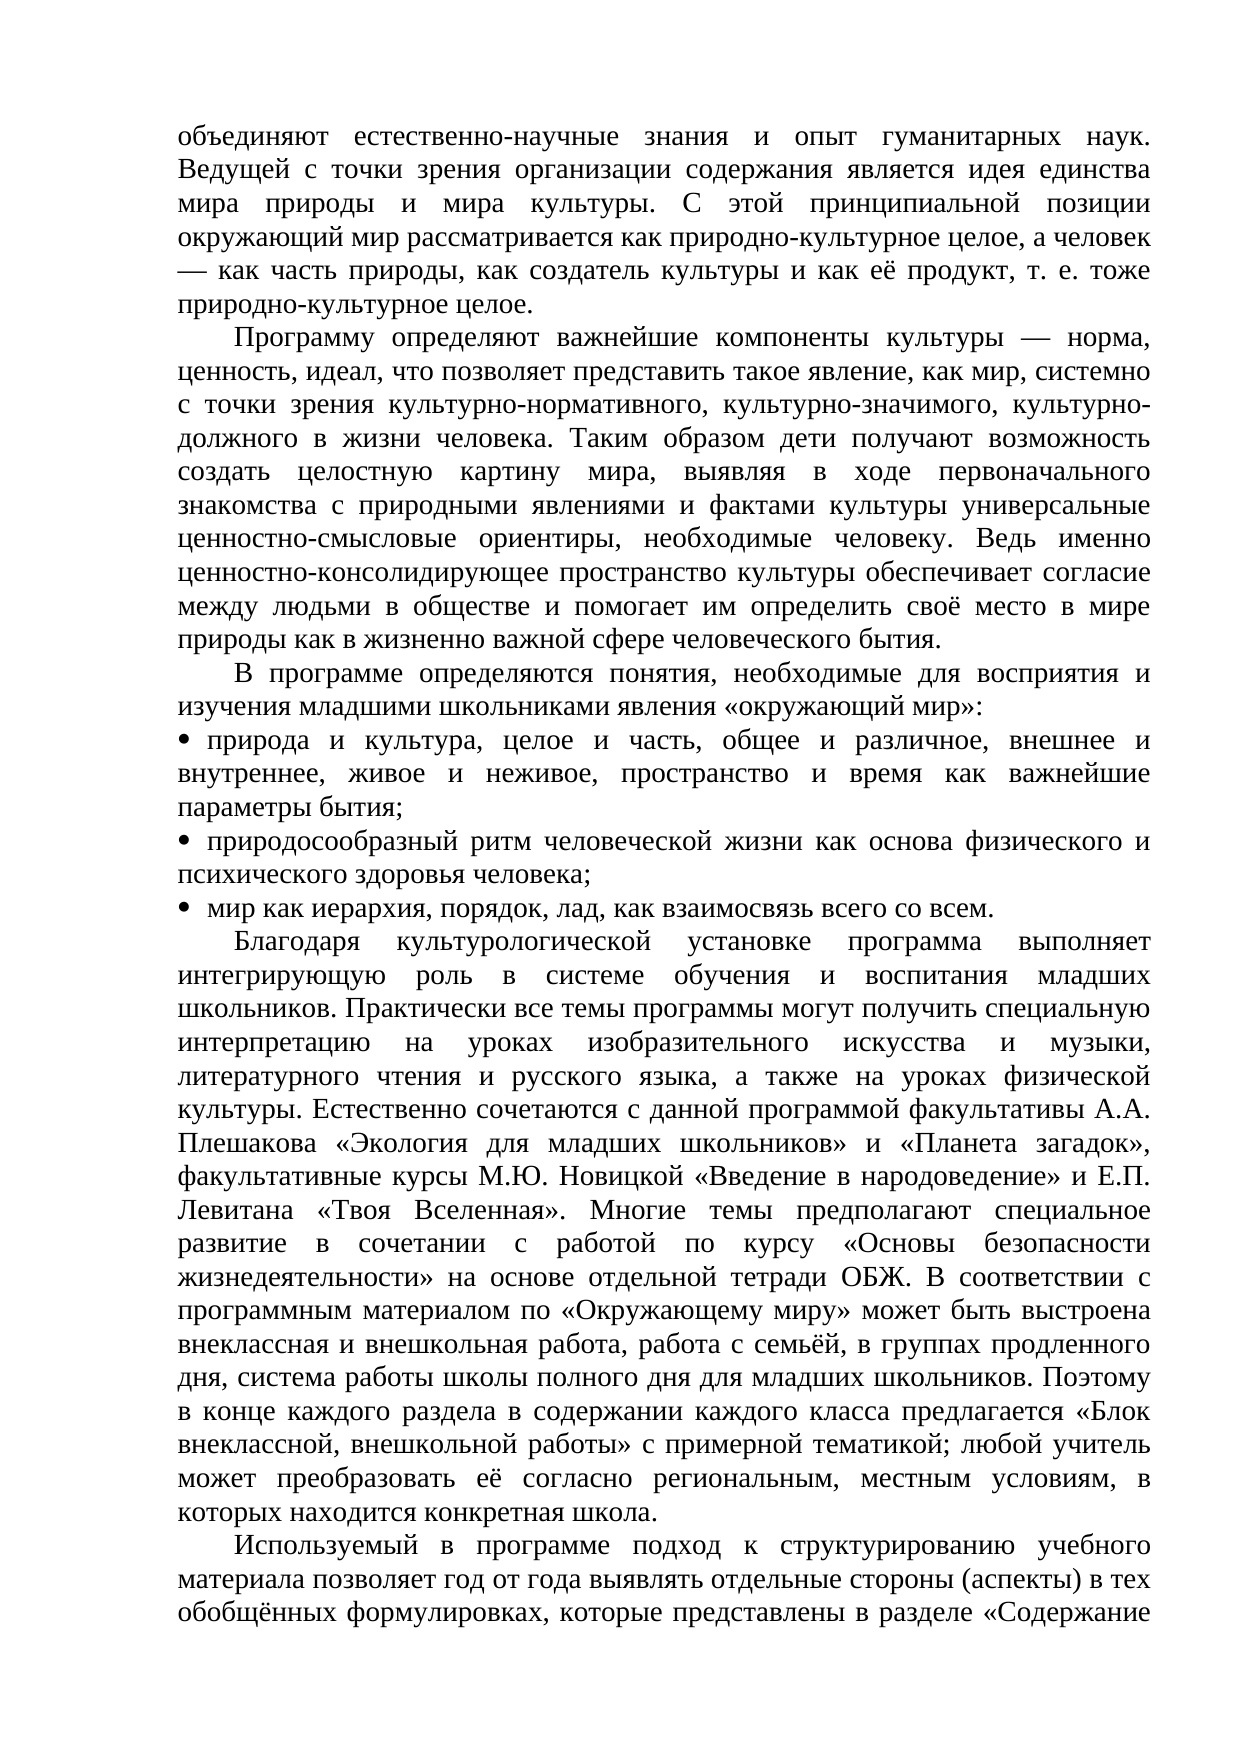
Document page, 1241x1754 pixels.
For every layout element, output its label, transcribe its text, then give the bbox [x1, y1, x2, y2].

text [177, 1527, 1152, 1628]
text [177, 118, 1152, 319]
text Благодаря культурологической установке программа выполняет интегрирующую роль в системе обучения и воспитания младших школьников. Практически все темы программы могут получить специальную интерпретацию на уроках изобразительного искусства и музыки, литературного чтения и русского языка, а также на уроках физической культуры. Естественно сочетаются с данной программой факультативы А.А. Плешакова «Экология для младших школьников» и «Планета загадок», факультативные курсы М.Ю. Новицкой «Введение в народоведение» и Е.П. Левитана «Твоя Вселенная». Многие темы предполагают специальное развитие в сочетании с работой по курсу «Основы безопасности жизнедеятельности» на основе отдельной тетради ОБЖ. В соответствии с программным материалом по «Окружающему миру» может быть выстроена внеклассная и внешкольная работа, работа с семьёй, в группах продленного дня, система работы школы полного дня для младших школьников. Поэтому в конце каждого раздела в содержании каждого класса предлагается «Блок внеклассной, внешкольной работы» с примерной тематикой; любой учитель может преобразовать её согласно региональным, местным условиям, в которых находится конкретная школа. [177, 923, 1152, 1527]
list природа и культура, целое и часть, общее и различное, внешнее и внутреннее, живое и неживое, пространство и время как важнейшие параметры бытия; [177, 722, 1152, 823]
text В программе определяются понятия, необходимые для восприятия и изучения младшими школьниками явления «окружающий мир»: [177, 655, 1152, 722]
list мир как иерархия, порядок, лад, как взаимосвязь всего со всем. [177, 890, 1152, 923]
list природосообразный ритм человеческой жизни как основа физического и психического здоровья человека; [177, 823, 1152, 890]
text Программу определяют важнейшие компоненты культуры — норма, ценность, идеал, что позволяет представить такое явление, как мир, системно с точки зрения культурно-нормативного, культурно-значимого, культурно-должного в жизни человека. Таким образом дети получают возможность создать целостную картину мира, выявляя в ходе первоначального знакомства с природными явлениями и фактами культуры универсальные ценностно-смысловые ориентиры, необходимые человеку. Ведь именно ценностно-консолидирующее пространство культуры обеспечивает согласие между людьми в обществе и помогает им определить своё место в мире природы как в жизненно важной сфере человеческого бытия. [177, 319, 1152, 655]
